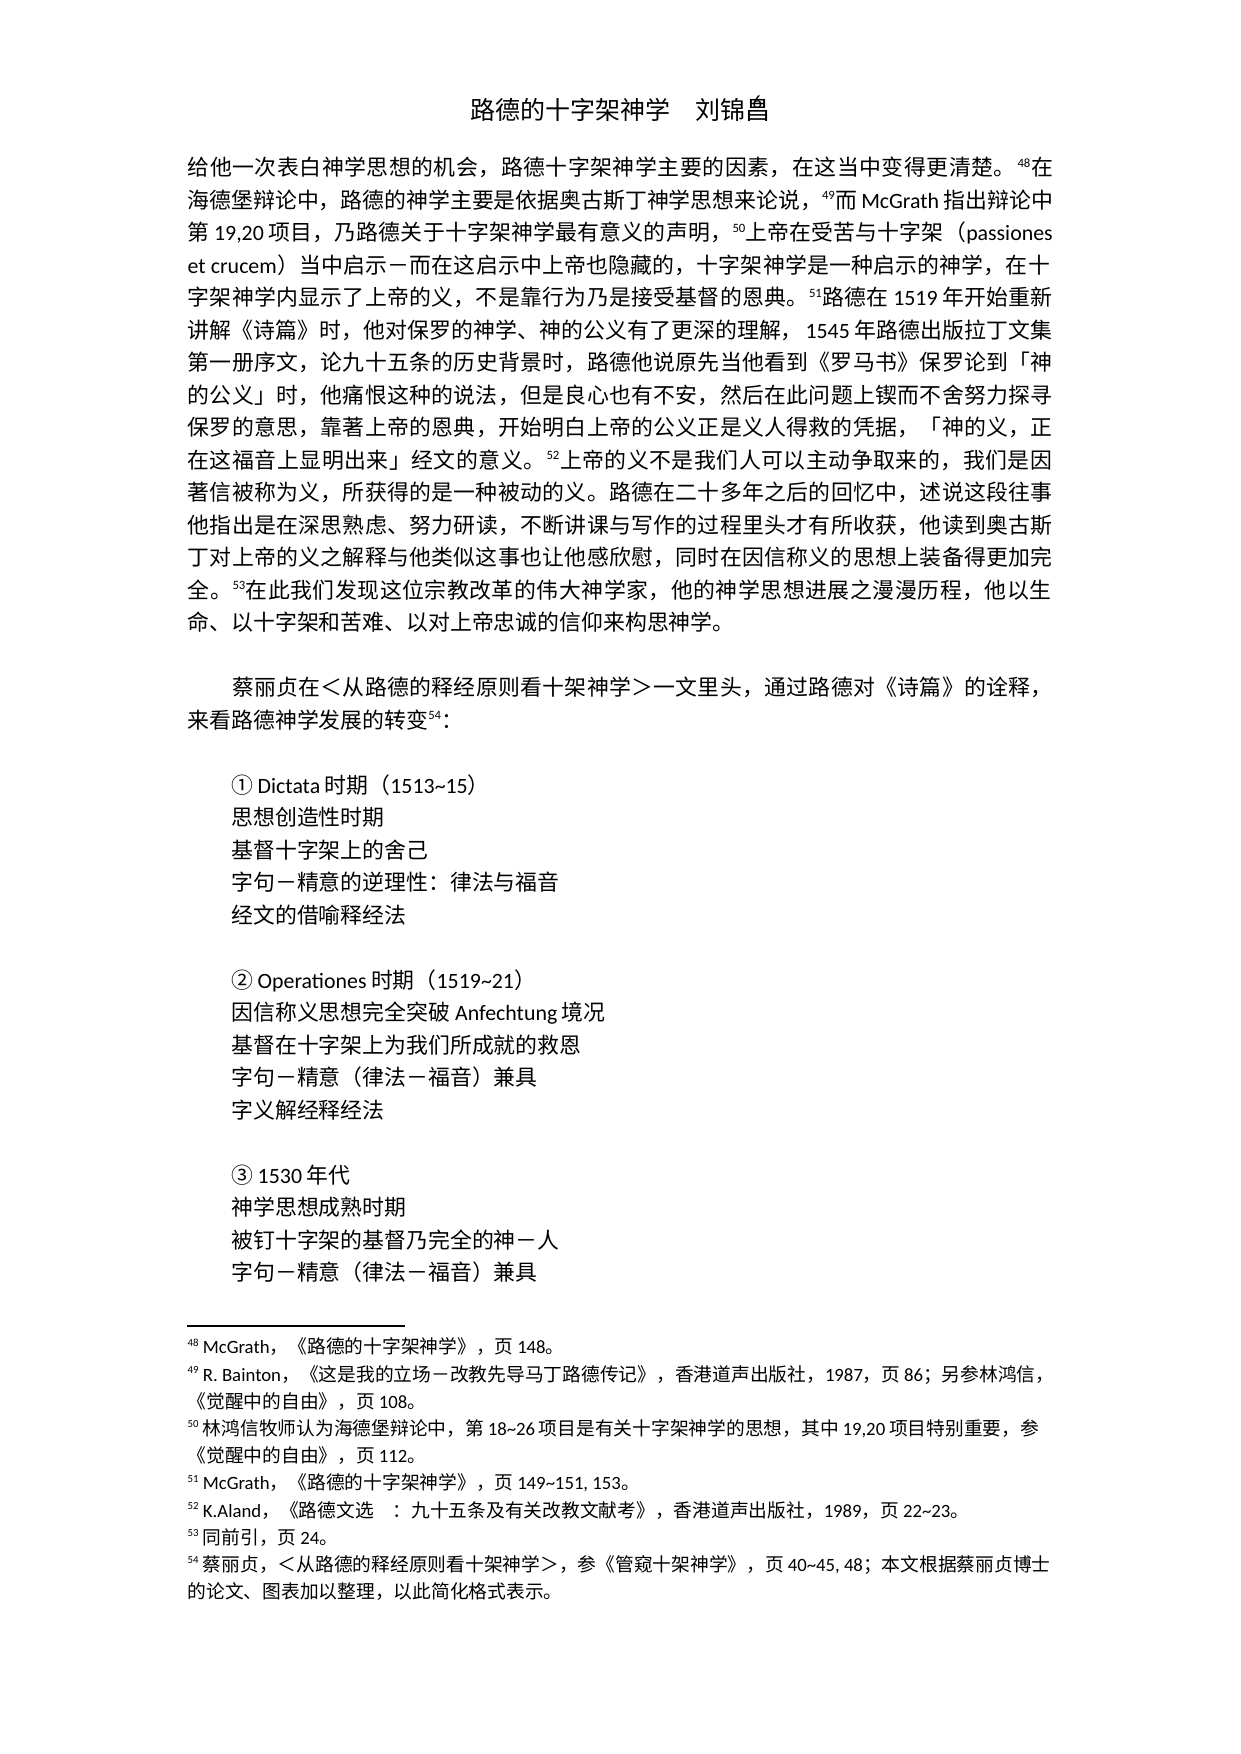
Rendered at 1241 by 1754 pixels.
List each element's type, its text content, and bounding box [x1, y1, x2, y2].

text 1518年路德所属的奥古斯丁修道会，在海德堡举行辩论，路德的老院长J.von Staupitz给他一次表白神学思想的机会，路德十字架神学主要的因素，在这当中变得更清楚。在海德堡辩论中，路德的神学主要是依据奥古斯丁神学思想来论说，而McGrath指出辩论中第19,20项目，乃路德关于十字架神学最有意义的声明，上帝在受苦与十字架（passiones et crucem）当中启示－而在这启示中上帝也隐藏的，十字架神学是一种启示的神学，在十字架神学内显示了上帝的义，不是靠行为乃是接受基督的恩典。路德在1519年开始重新讲解《诗篇》时，他对保罗的神学、神的公义有了更深的理解，1545年路德出版拉丁文集第一册序文，论九十五条的历史背景时，路德他说原先当他看到《罗马书》保罗论到「神的公义」时，他痛恨这种的说法，但是良心也有不安，然后在此问题上锲而不舍努力探寻保罗的意思，靠著上帝的恩典，开始明白上帝的公义正是义人得救的凭据，「神的义，正在这福音上显明出来」经文的意义。上帝的义不是我们人可以主动争取来的，我们是因著信被称为义，所获得的是一种被动的义。路德在二十多年之后的回忆中，述说这段往事，他指出是在深思熟虑、努力研读，不断讲课与写作的过程里头才有所收获，他读到奥古斯丁对上帝的义之解释与他类似这事也让他感欣慰，同时在因信称义的思想上装备得更加完全。在此我们发现这位宗教改革的伟大神学家，他的神学思想进展之漫漫历程，他以生命、以十字架和苦难、以对上帝忠诚的信仰来构思神学。 [187, 150, 1053, 637]
text ①Dictata时期（1513~15） [187, 767, 1053, 800]
text 字句－精意（律法－福音）兼具 [187, 1060, 1053, 1092]
text ②Operationes时期（1519~21） [187, 962, 1053, 995]
text 经文的借喻释经法 [187, 897, 1053, 930]
text 基督十字架上的舍己 [187, 832, 1053, 865]
text 字句－精意（律法－福音）兼具 [187, 1255, 1053, 1287]
text 蔡丽贞在＜从路德的释经原则看十架神学＞一文里头，通过路德对《诗篇》的诠释，来看路德神学发展的转变： [187, 670, 1053, 735]
text 字句－精意的逆理性：律法与福音 [187, 865, 1053, 897]
text 因信称义思想完全突破 Anfechtung境况 [187, 995, 1053, 1027]
text 思想创造性时期 [187, 800, 1053, 832]
text 神学思想成熟时期 [187, 1190, 1053, 1222]
text 字义解经释经法 [187, 1092, 1053, 1125]
text 被钉十字架的基督乃完全的神－人 [187, 1222, 1053, 1255]
text ③1530年代 [187, 1157, 1053, 1190]
text 基督在十字架上为我们所成就的救恩 [187, 1027, 1053, 1060]
